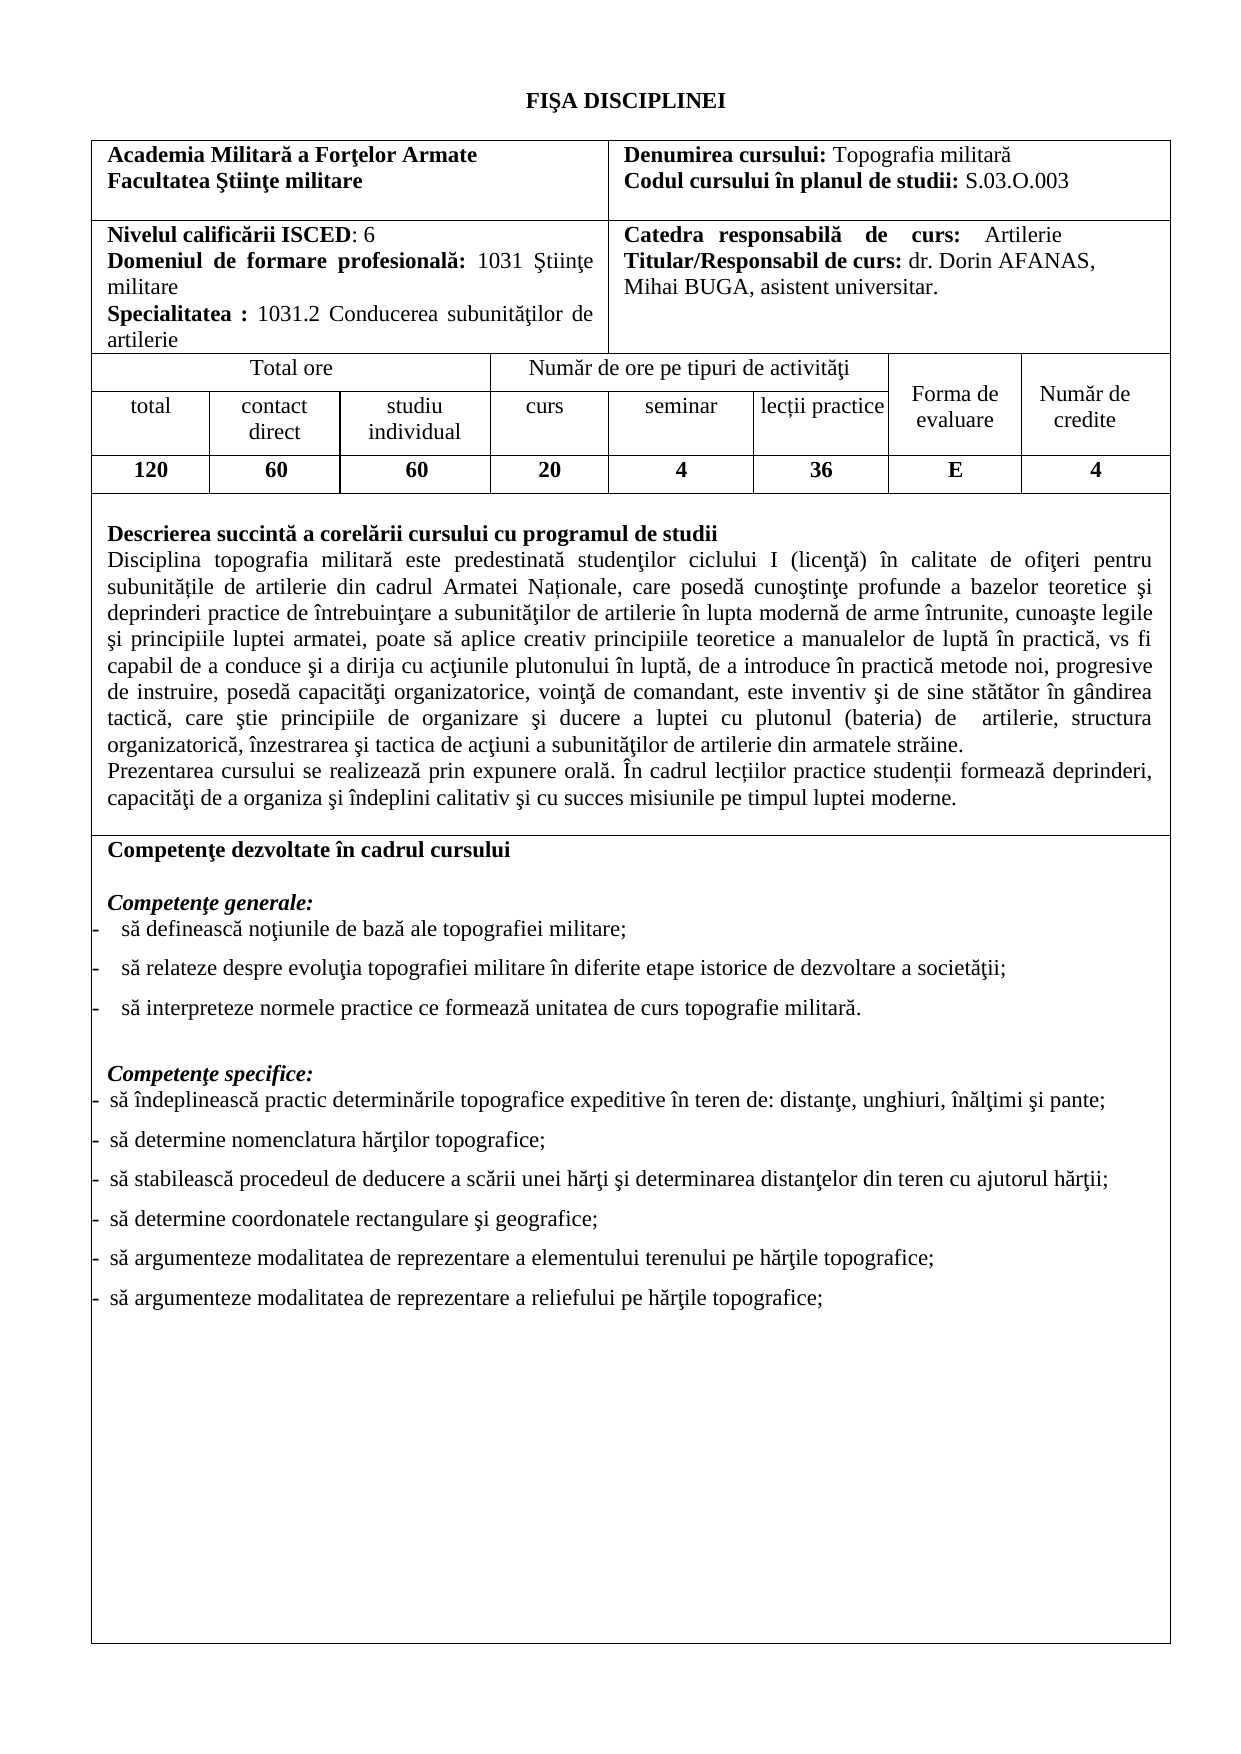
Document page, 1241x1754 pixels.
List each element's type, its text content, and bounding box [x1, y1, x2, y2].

table_cell 60 [341, 456, 490, 493]
table_cell E [889, 456, 1021, 493]
table_cell Nivelul calificării ISCED: 6 Domeniul de formare profesională: 1031 Ştiinţe militare Specialitatea : 1031.2 Conducerea subunităţilor de artilerie [92, 221, 608, 353]
table_cell Număr de ore pe tipuri de activităţi [491, 354, 888, 391]
table_header Academia Militară a Forţelor Armate Facultatea Ştiinţe militare [92, 141, 608, 220]
table_cell total [92, 392, 209, 455]
table_cell Total ore [92, 354, 490, 391]
table_cell 36 [754, 456, 888, 493]
table_cell Număr de credite [1022, 354, 1170, 455]
text FIŞA DISCIPLINEI [77, 87, 1174, 114]
table_cell 120 [92, 456, 209, 493]
table_cell 60 [210, 456, 339, 493]
table_cell 4 [609, 456, 753, 493]
table_cell contact direct [210, 392, 339, 455]
table_cell 4 [1022, 456, 1170, 493]
table_cell Competenţe dezvoltate în cadrul cursului Competenţe generale: să definească noţiunile de bază ale topografiei militare; să relateze despre evoluţia topografiei militare în diferite etape istorice de dezvoltare a societăţii; să interpreteze normele practice ce formează unitatea de curs topografie militară. Competenţe specifice: să îndeplinească practic determinările topografice expeditive în teren de: distanţe, unghiuri, înălţimi şi pante; să determine nomenclatura hărţilor topografice; să stabilească procedeul de deducere a scării unei hărţi şi determinarea distanţelor din teren cu ajutorul hărţii; să determine coordonatele rectangulare şi geografice; să argumenteze modalitatea de reprezentare a elementului terenului pe hărţile topografice; să argumenteze modalitatea de reprezentare a reliefului pe hărţile topografice; [92, 836, 1170, 1643]
table_cell lecții practice [754, 392, 888, 455]
table_cell 20 [491, 456, 608, 493]
table_header Denumirea cursului: Topografia militară Codul cursului în planul de studii: S.03.O.003 [609, 141, 1170, 220]
table_cell studiu individual [341, 392, 490, 455]
table_cell Forma de evaluare [889, 354, 1021, 455]
table_cell Catedra responsabilă de curs: Artilerie Titular/Responsabil de curs: dr. Dorin AFANAS, Mihai BUGA, asistent universitar. [609, 221, 1170, 353]
table_cell seminar [609, 392, 753, 455]
table_cell Descrierea succintă a corelării cursului cu programul de studii Disciplina topografia militară este predestinată studenţilor ciclului I (licenţă) în calitate de ofiţeri pentru subunitățile de artilerie din cadrul Armatei Naționale, care posedă cunoştinţe profunde a bazelor teoretice şi deprinderi practice de întrebuinţare a subunităţilor de artilerie în lupta modernă de arme întrunite, cunoaşte legile şi principiile luptei armatei, poate să aplice creativ principiile teoretice a manualelor de luptă în practică, vs fi capabil de a conduce şi a dirija cu acţiunile plutonului în luptă, de a introduce în practică metode noi, progresive de instruire, posedă capacităţi organizatorice, voinţă de comandant, este inventiv şi de sine stătător în gândirea tactică, care ştie principiile de organizare şi ducere a luptei cu plutonul (bateria) de artilerie, structura organizatorică, înzestrarea şi tactica de acţiuni a subunităţilor de artilerie din armatele străine. Prezentarea cursului se realizează prin expunere orală. În cadrul lecțiilor practice studenții formează deprinderi, capacităţi de a organiza şi îndeplini calitativ şi cu succes misiunile pe timpul luptei moderne. [92, 494, 1170, 835]
table_cell curs [491, 392, 608, 455]
